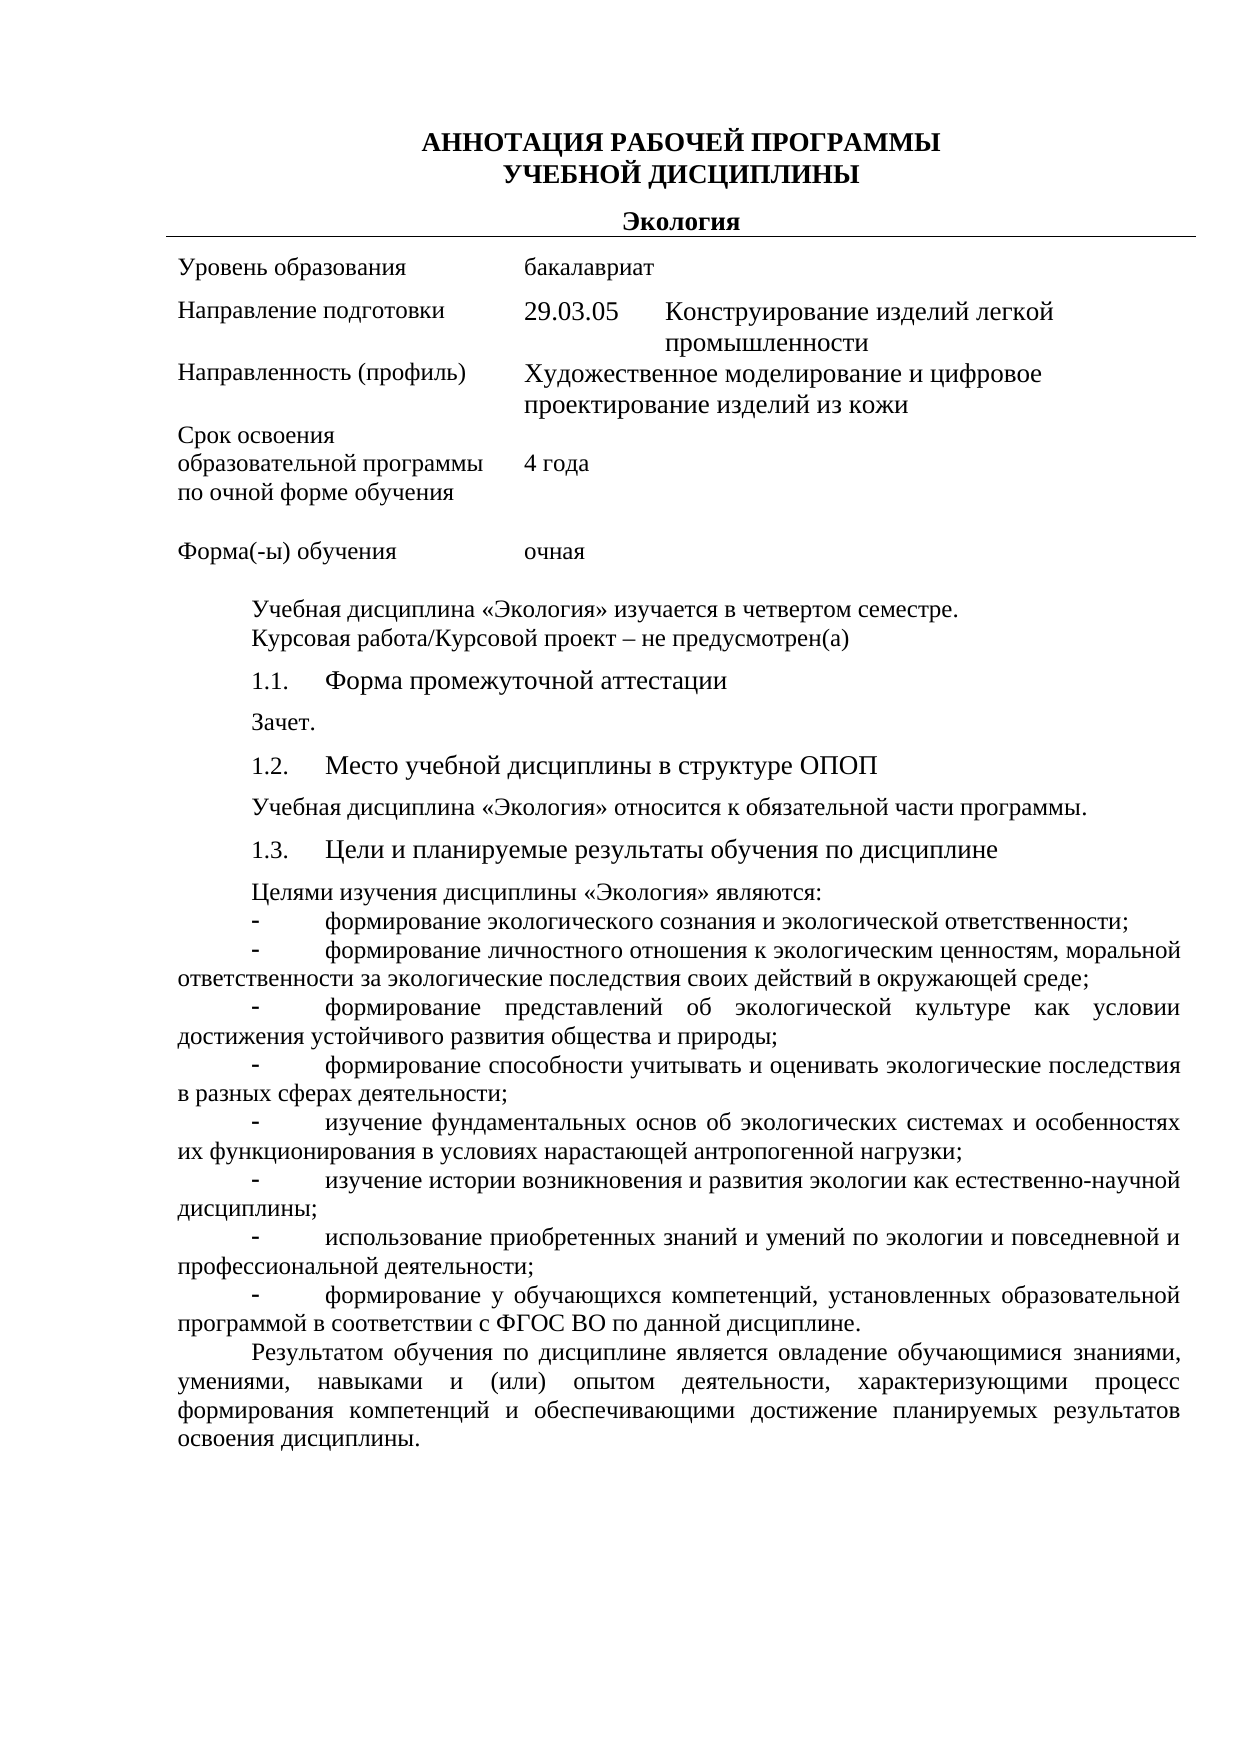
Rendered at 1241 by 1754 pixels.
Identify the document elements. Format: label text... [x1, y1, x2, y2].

subtitle Форма промежуточной аттестации [251, 664, 1181, 695]
table_cell очная [513, 506, 1196, 565]
table_cell Форма(-ы) обучения [166, 506, 513, 565]
subtitle Зачет. [251, 707, 1181, 736]
list формирование представлений об экологической культуре как условии достижения устойчивого развития общества и природы; [177, 992, 1181, 1050]
table_header АННОТАЦИЯ РАБОЧЕЙ ПРОГРАММЫ УЧЕБНОЙ ДИСЦИПЛИНЫ [166, 127, 1196, 189]
list изучение фундаментальных основ об экологических системах и особенностях их функционирования в условиях нарастающей антропогенной нагрузки; [177, 1107, 1181, 1165]
list формирование личностного отношения к экологическим ценностям, моральной ответственности за экологические последствия своих действий в окружающей среде; [177, 935, 1181, 992]
table_cell Художественное моделирование и цифровое проектирование изделий из кожи [513, 358, 1196, 420]
list формирование способности учитывать и оценивать экологические последствия в разных сферах деятельности; [177, 1050, 1181, 1107]
list Учебная дисциплина «Экология» изучается в четвертом семестре. [177, 594, 1181, 623]
table_cell 4 года [513, 420, 1196, 506]
list формирование у обучающихся компетенций, установленных образовательной программой в соответствии с ФГОС ВО по данной дисциплине. [177, 1280, 1181, 1337]
table_cell Экология [166, 189, 1196, 236]
table_cell 29.03.05 [513, 295, 653, 357]
list изучение истории возникновения и развития экологии как естественно-научной дисциплины; [177, 1165, 1181, 1222]
list Курсовая работа/Курсовой проект – не предусмотрен(а) [177, 623, 1181, 651]
table_cell бакалавриат [513, 237, 1196, 295]
list формирование экологического сознания и экологической ответственности; [177, 906, 1181, 935]
subtitle Цели и планируемые результаты обучения по дисциплине [251, 834, 1181, 865]
table_cell Срок освоения образовательной программы по очной форме обучения [166, 420, 513, 506]
table_cell Направление подготовки [166, 295, 513, 357]
table_cell Направленность (профиль) [166, 358, 513, 420]
subtitle Место учебной дисциплины в структуре ОПОП [251, 749, 1181, 780]
list использование приобретенных знаний и умений по экологии и повседневной и профессиональной деятельности; [177, 1222, 1181, 1280]
table_cell Уровень образования [166, 237, 513, 295]
list Учебная дисциплина «Экология» относится к обязательной части программы. [177, 792, 1181, 821]
list Целями изучения дисциплины «Экология» являются: [177, 877, 1181, 906]
table_cell Конструирование изделий легкой промышленности [654, 295, 1196, 357]
list Результатом обучения по дисциплине является овладение обучающимися знаниями, умениями, навыками и (или) опытом деятельности, характеризующими процесс формирования компетенций и обеспечивающими достижение планируемых результатов освоения дисциплины. [177, 1337, 1181, 1452]
